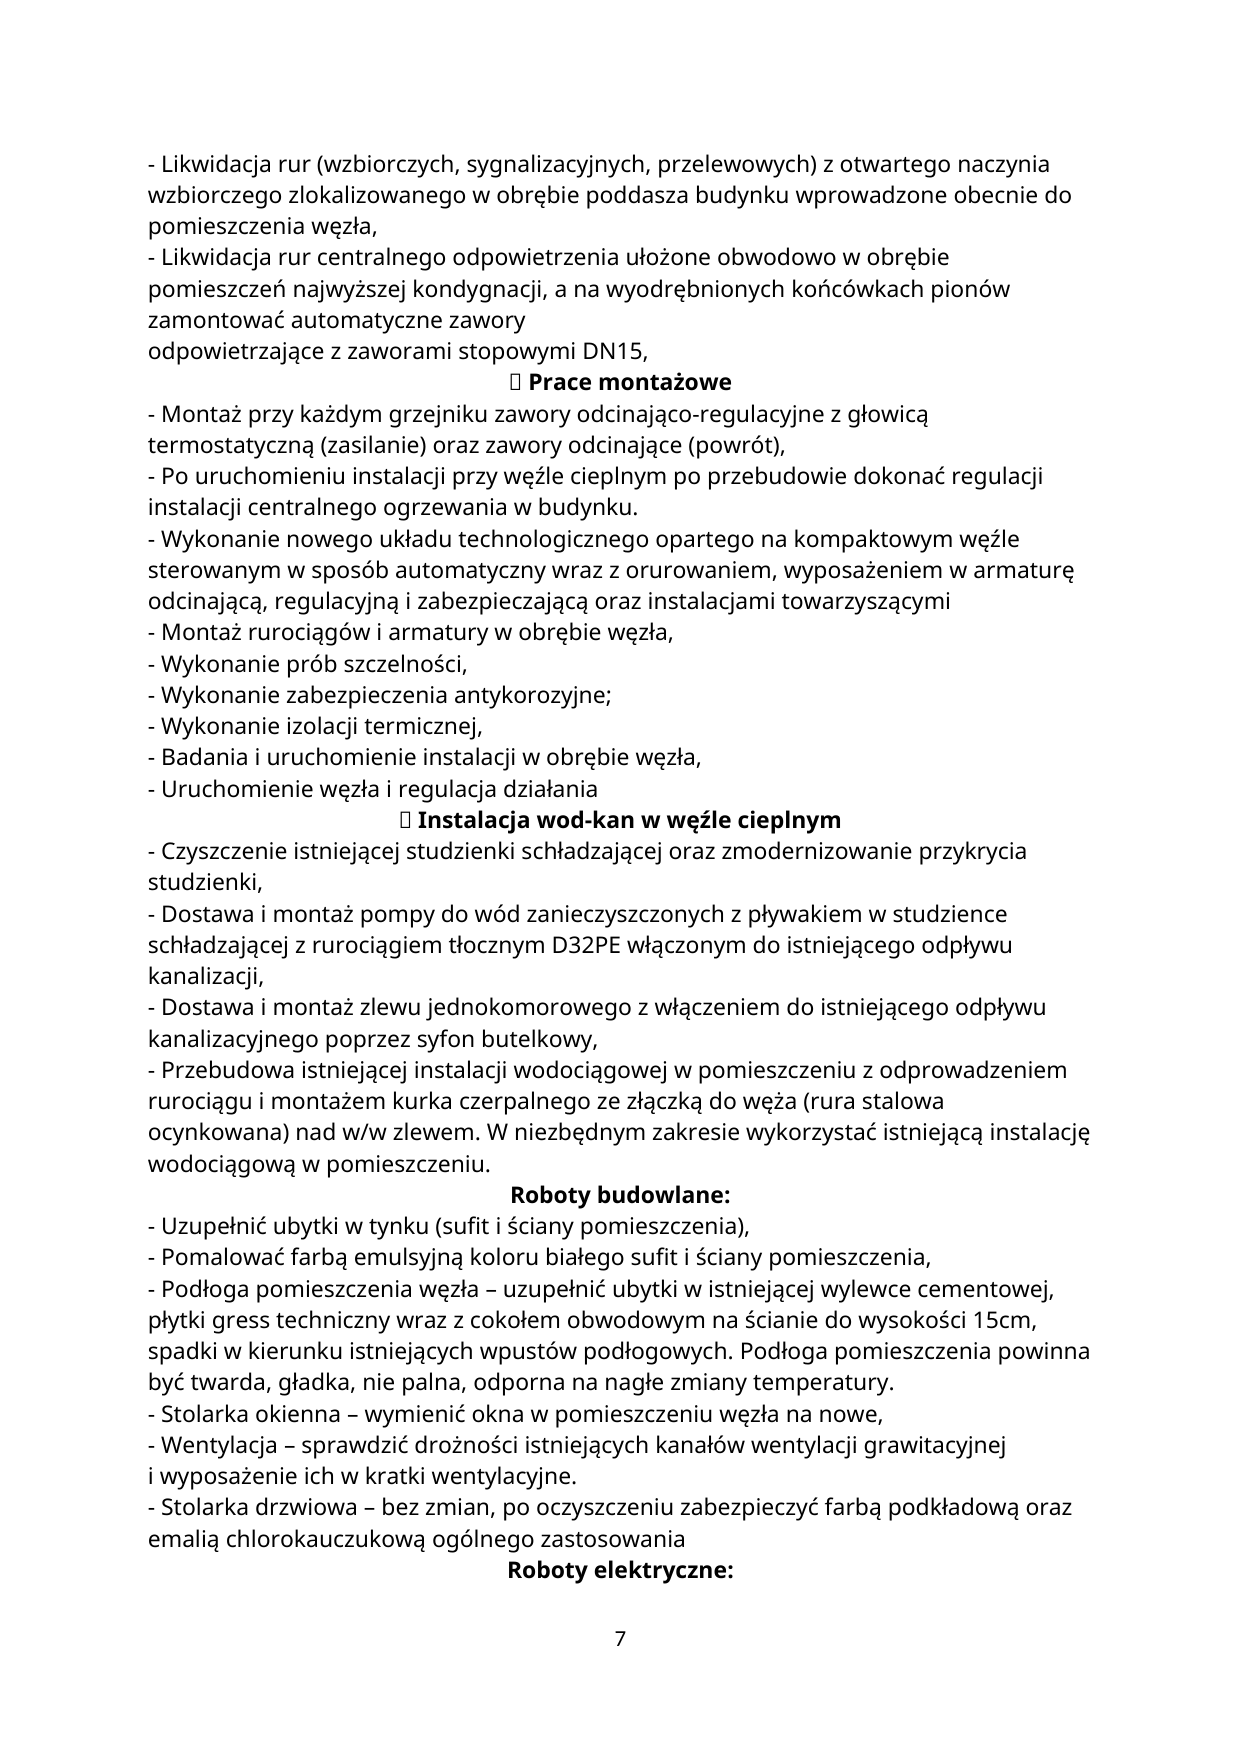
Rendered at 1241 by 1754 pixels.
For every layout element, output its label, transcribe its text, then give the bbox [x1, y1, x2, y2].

text - Wykonanie nowego układu technologicznego opartego na kompaktowym węźle sterowanym w sposób automatyczny wraz z orurowaniem, wyposażeniem w armaturę odcinającą, regulacyjną i zabezpieczającą oraz instalacjami towarzyszącymi [148, 523, 1093, 616]
text - Pomalować farbą emulsyjną koloru białego sufit i ściany pomieszczenia, [148, 1241, 1093, 1273]
text - Wykonanie izolacji termicznej, [148, 710, 1093, 741]
text - Czyszczenie istniejącej studzienki schładzającej oraz zmodernizowanie przykrycia studzienki, [148, 835, 1093, 898]
text  Instalacja wod-kan w węźle cieplnym [148, 804, 1093, 835]
text Roboty elektryczne: [148, 1554, 1093, 1585]
text - Wykonanie zabezpieczenia antykorozyjne; [148, 679, 1093, 710]
text - Wentylacja – sprawdzić drożności istniejących kanałów wentylacji grawitacyjnej [148, 1429, 1093, 1460]
text - Stolarka okienna – wymienić okna w pomieszczeniu węzła na nowe, [148, 1398, 1093, 1429]
text - Po uruchomieniu instalacji przy węźle cieplnym po przebudowie dokonać regulacji instalacji centralnego ogrzewania w budynku. [148, 460, 1093, 523]
text - Likwidacja rur centralnego odpowietrzenia ułożone obwodowo w obrębie pomieszczeń najwyższej kondygnacji, a na wyodrębnionych końcówkach pionów zamontować automatyczne zawory [148, 241, 1093, 335]
text odpowietrzające z zaworami stopowymi DN15, [148, 335, 1093, 366]
text  Prace montażowe [148, 366, 1093, 398]
text - Uruchomienie węzła i regulacja działania [148, 773, 1093, 804]
text - Likwidacja rur (wzbiorczych, sygnalizacyjnych, przelewowych) z otwartego naczynia wzbiorczego zlokalizowanego w obrębie poddasza budynku wprowadzone obecnie do pomieszczenia węzła, [148, 148, 1093, 241]
text - Montaż rurociągów i armatury w obrębie węzła, [148, 616, 1093, 648]
text - Wykonanie prób szczelności, [148, 648, 1093, 679]
text - Uzupełnić ubytki w tynku (sufit i ściany pomieszczenia), [148, 1210, 1093, 1241]
text Roboty budowlane: [148, 1179, 1093, 1210]
text - Dostawa i montaż zlewu jednokomorowego z włączeniem do istniejącego odpływu kanalizacyjnego poprzez syfon butelkowy, [148, 991, 1093, 1054]
text - Przebudowa istniejącej instalacji wodociągowej w pomieszczeniu z odprowadzeniem rurociągu i montażem kurka czerpalnego ze złączką do węża (rura stalowa ocynkowana) nad w/w zlewem. W niezbędnym zakresie wykorzystać istniejącą instalację wodociągową w pomieszczeniu. [148, 1054, 1093, 1179]
text - Stolarka drzwiowa – bez zmian, po oczyszczeniu zabezpieczyć farbą podkładową oraz emalią chlorokauczukową ogólnego zastosowania [148, 1491, 1093, 1554]
text - Dostawa i montaż pompy do wód zanieczyszczonych z pływakiem w studzience schładzającej z rurociągiem tłocznym D32PE włączonym do istniejącego odpływu kanalizacji, [148, 898, 1093, 991]
text - Badania i uruchomienie instalacji w obrębie węzła, [148, 741, 1093, 773]
text - Montaż przy każdym grzejniku zawory odcinająco-regulacyjne z głowicą termostatyczną (zasilanie) oraz zawory odcinające (powrót), [148, 398, 1093, 460]
text i wyposażenie ich w kratki wentylacyjne. [148, 1460, 1093, 1491]
text - Podłoga pomieszczenia węzła – uzupełnić ubytki w istniejącej wylewce cementowej, płytki gress techniczny wraz z cokołem obwodowym na ścianie do wysokości 15cm, spadki w kierunku istniejących wpustów podłogowych. Podłoga pomieszczenia powinna być twarda, gładka, nie palna, odporna na nagłe zmiany temperatury. [148, 1273, 1093, 1398]
